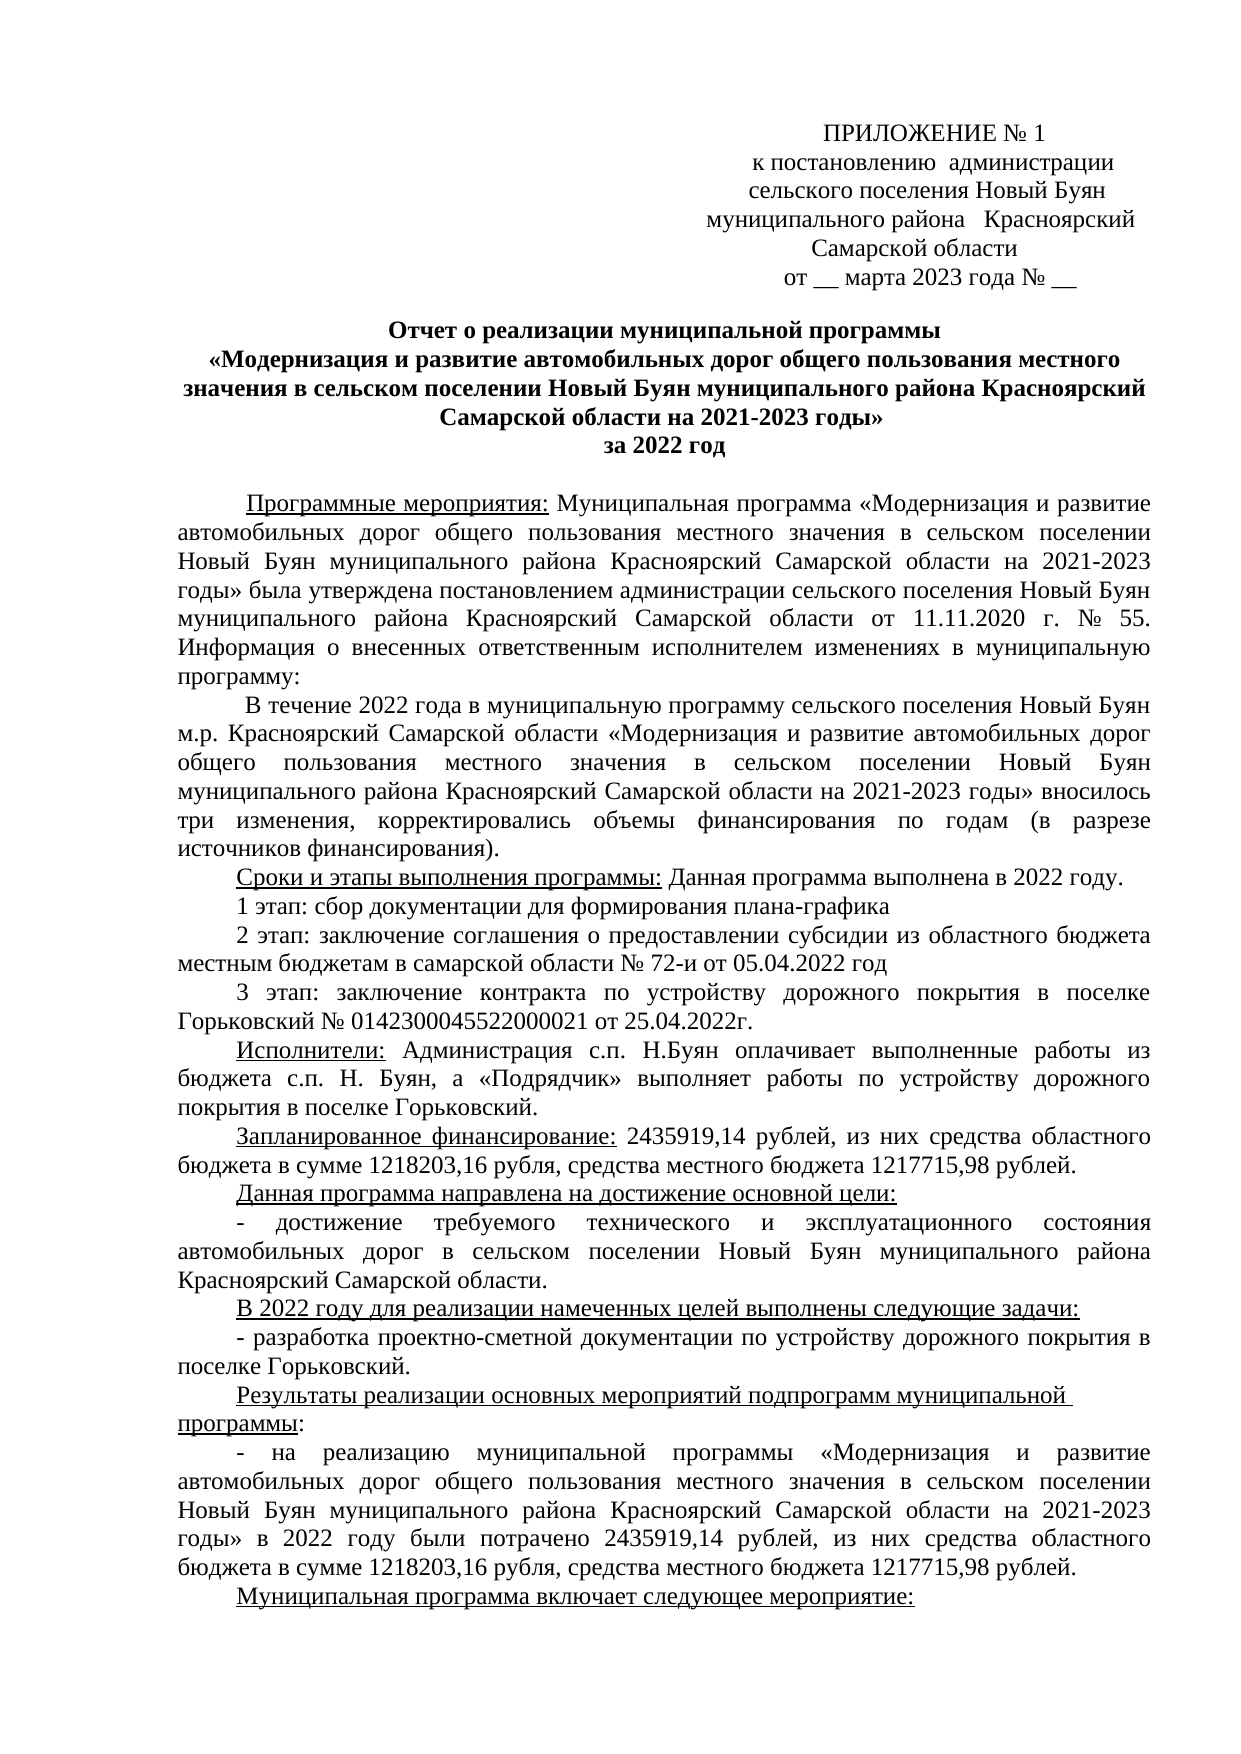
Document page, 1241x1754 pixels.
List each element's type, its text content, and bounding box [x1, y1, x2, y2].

text «Модернизация и развитие автомобильных дорог общего пользования местного значения в сельском поселении Новый Буян муниципального района Красноярский Самарской области на 2021-2023 годы» за 2022 год [177, 344, 1152, 459]
text Муниципальная программа включает следующее мероприятие: [177, 1581, 1152, 1610]
text Самарской области [177, 233, 1152, 262]
text - разработка проектно-сметной документации по устройству дорожного покрытия в поселке Горьковский. [177, 1322, 1152, 1380]
text 2 этап: заключение соглашения о предоставлении субсидии из областного бюджета местным бюджетам в самарской области № 72-и от 05.04.2022 год [177, 920, 1152, 977]
text 3 этап: заключение контракта по устройству дорожного покрытия в поселке Горьковский № 0142300045522000021 от 25.04.2022г. [177, 977, 1152, 1035]
text муниципального района Красноярский [177, 204, 1152, 233]
text - достижение требуемого технического и эксплуатационного состояния автомобильных дорог в сельском поселении Новый Буян муниципального района Красноярский Самарской области. [177, 1207, 1152, 1293]
text В 2022 году для реализации намеченных целей выполнены следующие задачи: [177, 1293, 1152, 1322]
text - на реализацию муниципальной программы «Модернизация и развитие автомобильных дорог общего пользования местного значения в сельском поселении Новый Буян муниципального района Красноярский Самарской области на 2021-2023 годы» в 2022 году были потрачено 2435919,14 рублей, из них средства областного бюджета в сумме 1218203,16 рубля, средства местного бюджета 1217715,98 рублей. [177, 1437, 1152, 1581]
text ПРИЛОЖЕНИЕ № 1 [177, 118, 1152, 147]
text Отчет о реализации муниципальной программы [177, 316, 1152, 344]
text сельского поселения Новый Буян [177, 176, 1152, 204]
text Результаты реализации основных мероприятий подпрограмм муниципальной программы: [177, 1380, 1152, 1437]
text Сроки и этапы выполнения программы: Данная программа выполнена в 2022 году. [177, 862, 1152, 891]
text 1 этап: сбор документации для формирования плана-графика [177, 891, 1152, 920]
text Данная программа направлена на достижение основной цели: [177, 1178, 1152, 1207]
text Исполнители: Администрация с.п. Н.Буян оплачивает выполненные работы из бюджета с.п. Н. Буян, а «Подрядчик» выполняет работы по устройству дорожного покрытия в поселке Горьковский. [177, 1035, 1152, 1121]
text В течение 2022 года в муниципальную программу сельского поселения Новый Буян м.р. Красноярский Самарской области «Модернизация и развитие автомобильных дорог общего пользования местного значения в сельском поселении Новый Буян муниципального района Красноярский Самарской области на 2021-2023 годы» вносилось три изменения, корректировались объемы финансирования по годам (в разрезе источников финансирования). [177, 690, 1152, 862]
text Запланированное финансирование: 2435919,14 рублей, из них средства областного бюджета в сумме 1218203,16 рубля, средства местного бюджета 1217715,98 рублей. [177, 1121, 1152, 1178]
text Программные мероприятия: Муниципальная программа «Модернизация и развитие автомобильных дорог общего пользования местного значения в сельском поселении Новый Буян муниципального района Красноярский Самарской области на 2021-2023 годы» была утверждена постановлением администрации сельского поселения Новый Буян муниципального района Красноярский Самарской области от 11.11.2020 г. № 55. Информация о внесенных ответственным исполнителем изменениях в муниципальную программу: [177, 488, 1152, 690]
text от __ марта 2023 года № __ [177, 262, 1152, 291]
text к постановлению администрации [177, 147, 1152, 176]
